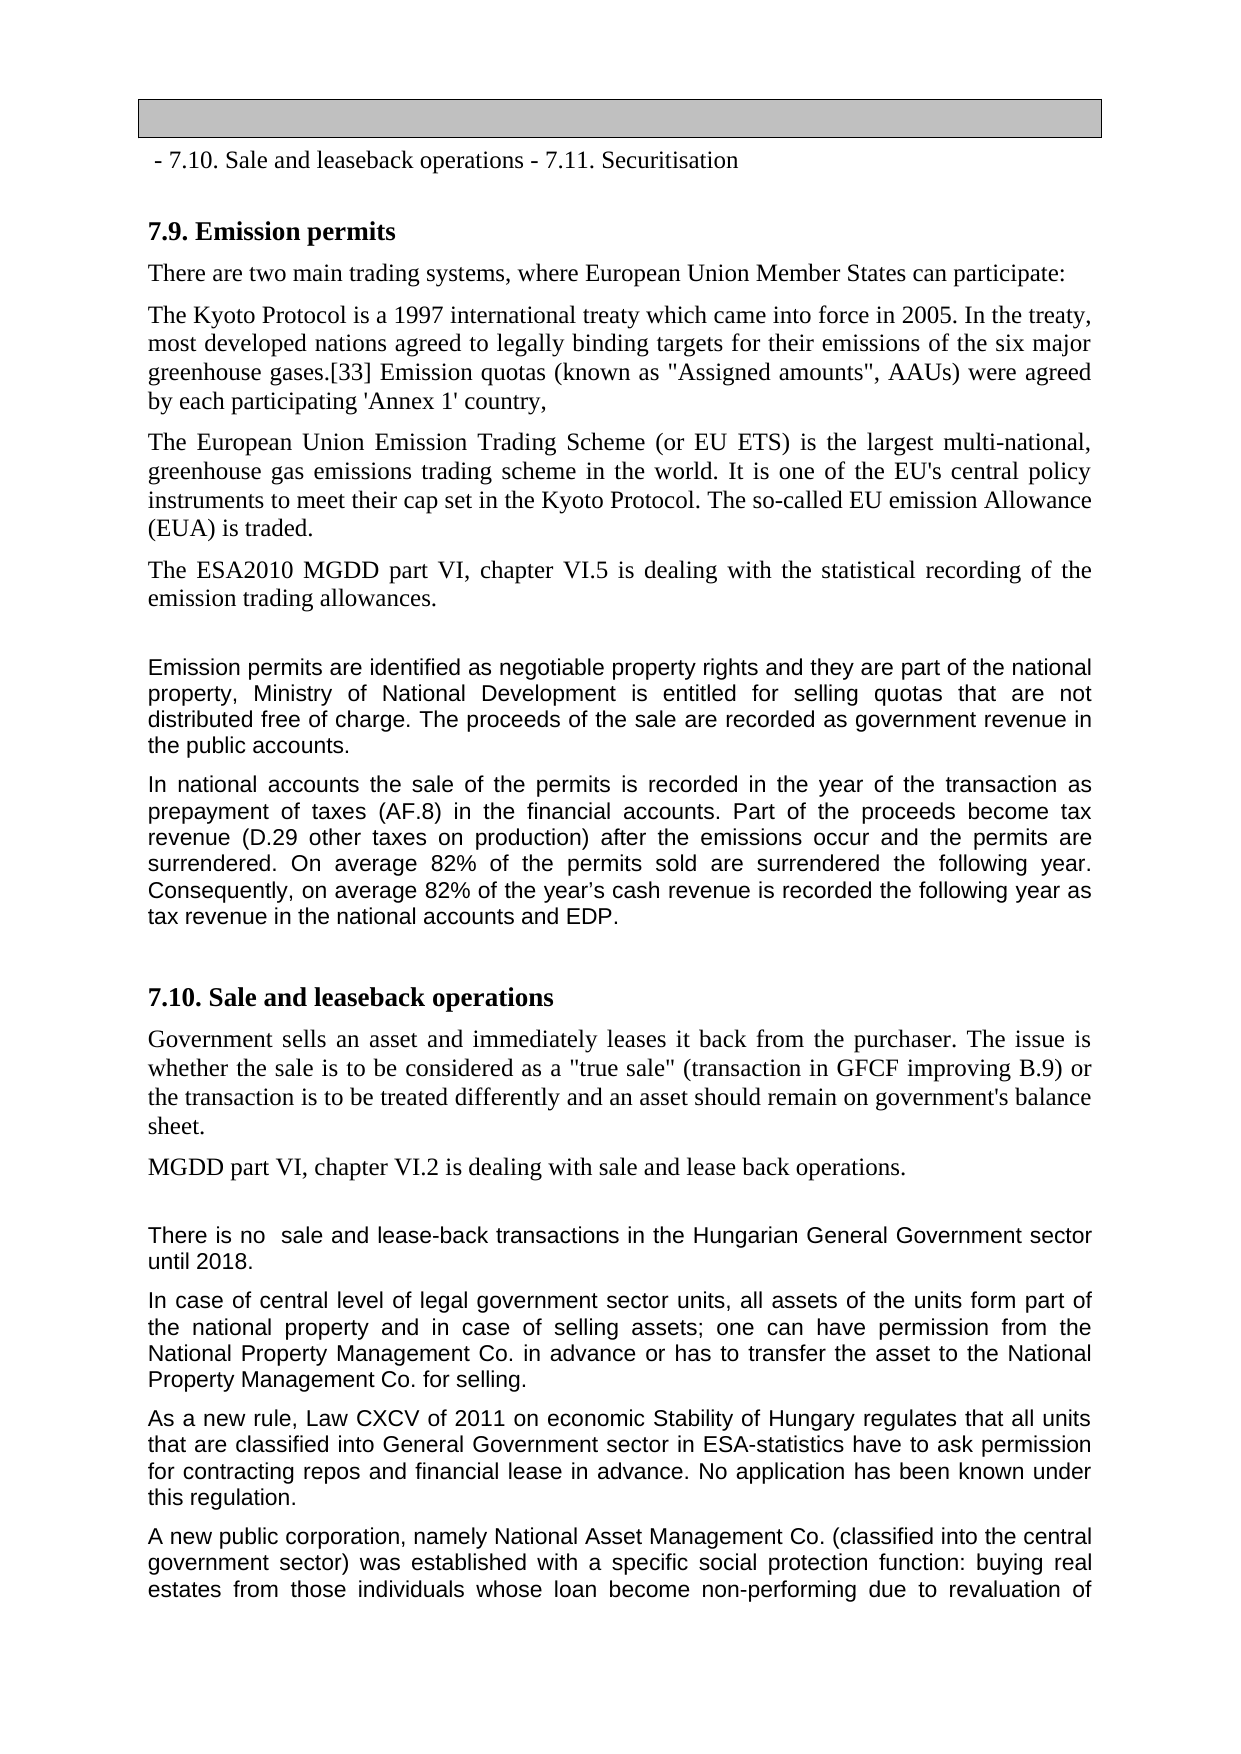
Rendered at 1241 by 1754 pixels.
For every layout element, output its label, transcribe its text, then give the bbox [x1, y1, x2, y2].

text Government sells an asset and immediately leases it back from the purchaser. The issue is whether the sale is to be considered as a "true sale" (transaction in GFCF improving B.9) or the transaction is to be treated differently and an asset should remain on government's balance sheet. [148, 1024, 1093, 1139]
text In national accounts the sale of the permits is recorded in the year of the transaction as prepayment of taxes (AF.8) in the financial accounts. Part of the proceeds become tax revenue (D.29 other taxes on production) after the emissions occur and the permits are surrendered. On average 82% of the permits sold are surrendered the following year. Consequently, on average 82% of the year’s cash revenue is recorded the following year as tax revenue in the national accounts and EDP. [148, 771, 1093, 929]
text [148, 1523, 1093, 1602]
text There are two main trading systems, where European Union Member States can participate: [148, 258, 1093, 287]
subtitle 7.9. Emission permits [148, 215, 1093, 246]
subtitle 7.10. Sale and leaseback operations [148, 981, 1093, 1012]
text MGDD part VI, chapter VI.2 is dealing with sale and lease back operations. [148, 1152, 1093, 1181]
text The ESA2010 MGDD part VI, chapter VI.5 is dealing with the statistical recording of the emission trading allowances. [148, 555, 1093, 612]
text The Kyoto Protocol is a 1997 international treaty which came into force in the treaty, most developed nations agreed to legally binding targets for their emissions of the six major greenhouse gases.[33] Emission quotas (known as "Assigned amounts", AAUs) were agreed by each participating 'Annex 1' country, [148, 300, 1093, 415]
text Emission permits are identified as negotiable property rights and they are part of the national property, Ministry of National Development is entitled for selling quotas that are not distributed free of charge. The proceeds of the sale are recorded as government revenue in the public accounts. [148, 653, 1093, 759]
text There is no sale and lease-back transactions in the Hungarian General Government sector until 2018. [148, 1222, 1093, 1275]
text As a new rule, Law CXCV of 2011 on economic Stability of Hungary regulates that all units that are classified into General Government sector in ESA-statistics have to ask permission for contracting repos and financial lease in advance. No application has been known under this regulation. [148, 1405, 1093, 1511]
text The European Union Emission Trading Scheme (or EU ETS) is the largest multi-national, greenhouse gas emissions trading scheme in the world. It is one of the EU's central policy instruments to meet their cap set in the Kyoto Protocol. The so-called EU emission Allowance (EUA) is traded. [148, 427, 1093, 542]
text In case of central level of legal government sector units, all assets of the units form part of the national property and in case of selling assets; one can have permission from the National Property Management Co. in advance or has to transfer the asset to the National Property Management Co. for selling. [148, 1287, 1093, 1393]
